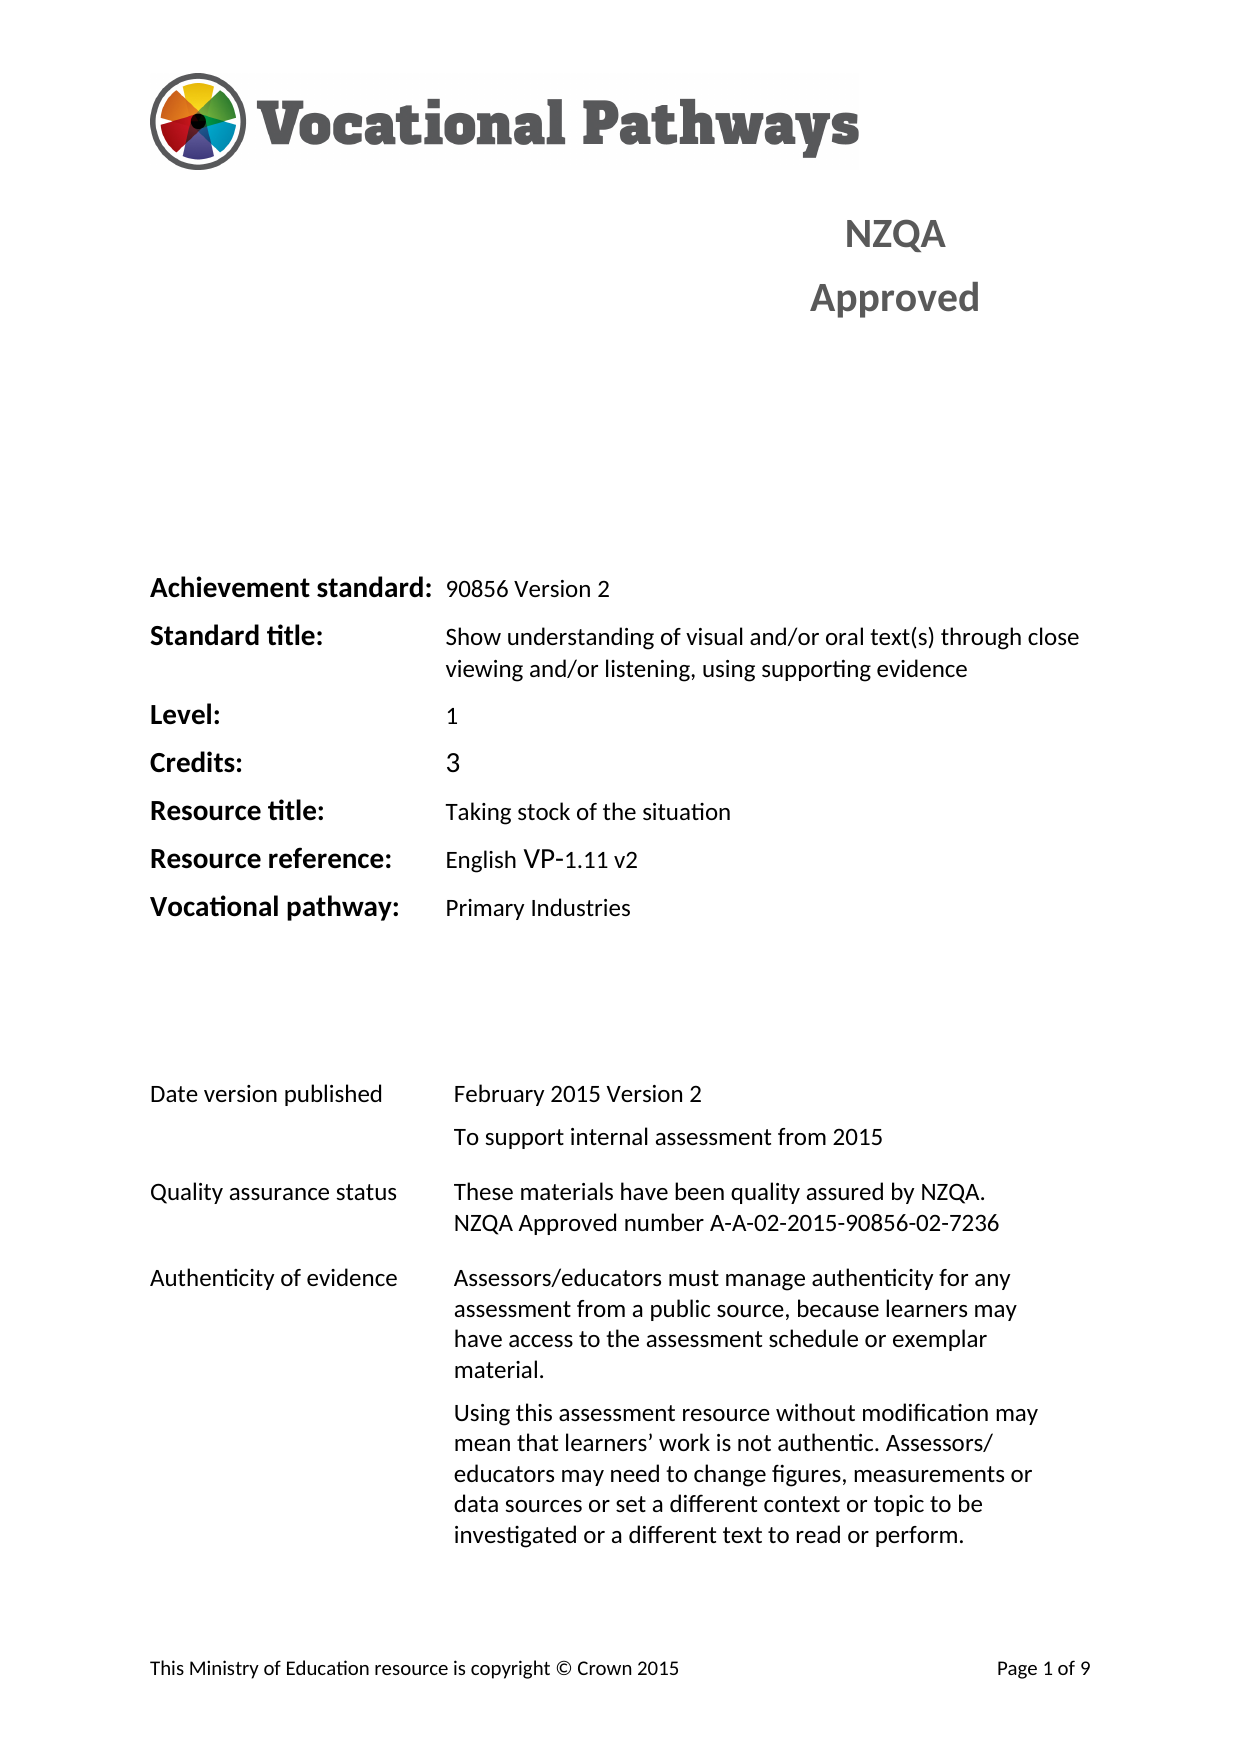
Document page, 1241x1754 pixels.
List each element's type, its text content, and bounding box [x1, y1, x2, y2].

table_cell These materials have been quality assured by NZQA. NZQA Approved number A-A-02-2015-90856-02-7236 [443, 1164, 1079, 1250]
text Resource reference: VP- [150, 840, 1090, 876]
table_cell Quality assurance status [139, 1164, 442, 1250]
text Level: [150, 696, 1090, 731]
text Vocational pathway: [150, 888, 1090, 924]
text Credits: 3 [150, 744, 1090, 779]
picture [150, 73, 859, 170]
table_header Date version published [139, 1065, 442, 1164]
text Achievement standard: [150, 569, 1090, 604]
text Resource title: [150, 792, 1090, 828]
text Standard title: [150, 617, 1090, 683]
table_header February 2015 Version 2 To support internal assessment from 2015 [443, 1065, 1079, 1164]
